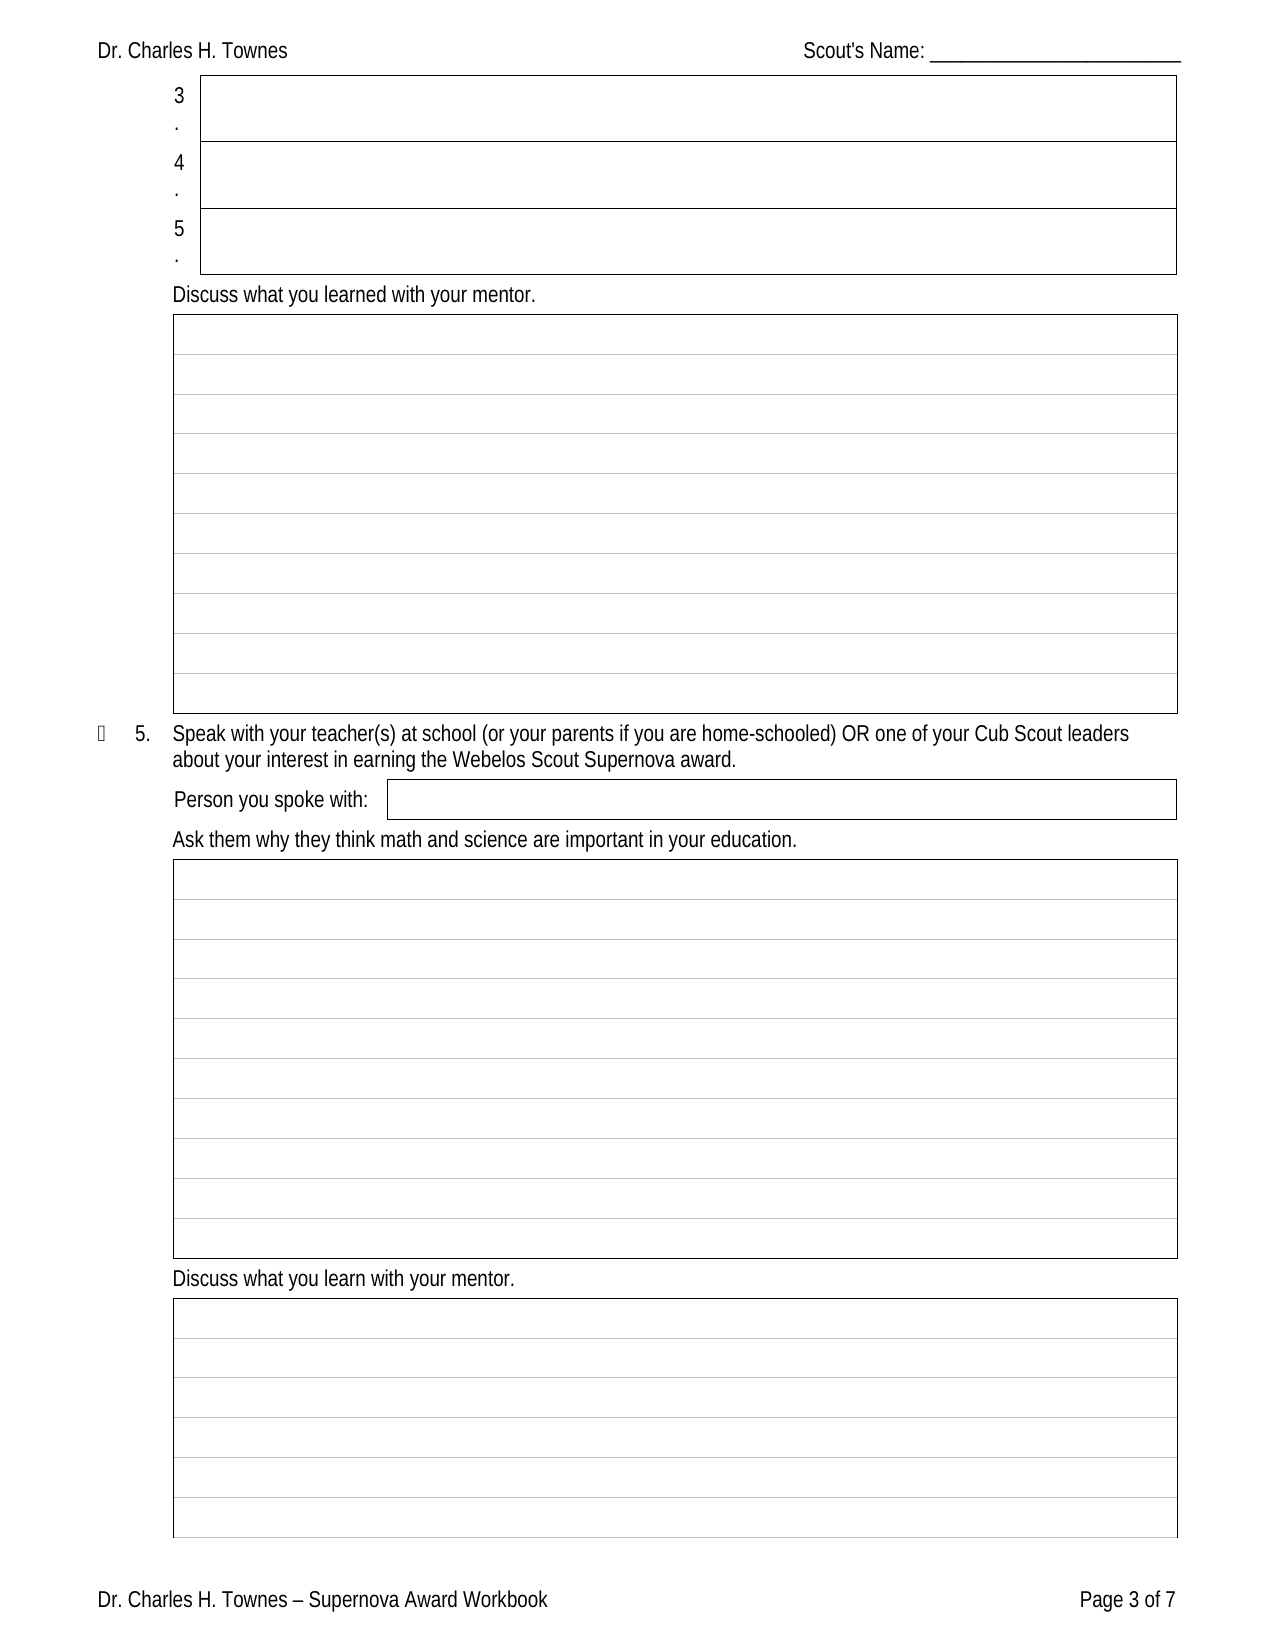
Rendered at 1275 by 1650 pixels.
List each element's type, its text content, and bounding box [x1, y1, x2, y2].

table_cell [174, 634, 1177, 673]
table_cell [174, 594, 1177, 633]
table_cell [201, 142, 1176, 207]
table_header Person you spoke with: [163, 779, 387, 819]
table_cell [174, 1179, 1177, 1218]
table_cell [174, 1339, 1177, 1377]
table_cell [174, 1099, 1177, 1138]
table_cell [174, 474, 1177, 513]
text 5. Speak with your teacher(s) at school (or your parents if you are home-schooled) OR one of your Cub Scout leaders about your interest in earning the Webelos Scout Supernova award. [97, 720, 1177, 773]
table_cell 3. [163, 75, 200, 141]
table_header [174, 315, 1177, 353]
table_cell [174, 674, 1177, 713]
table_header [174, 860, 1177, 898]
table_cell [174, 1019, 1177, 1058]
table_cell [174, 1219, 1177, 1258]
table_cell [174, 1458, 1177, 1497]
table_cell [174, 1378, 1177, 1417]
table_cell 4. [163, 141, 200, 207]
table_header [388, 780, 1176, 819]
table_cell [174, 940, 1177, 978]
text Discuss what you learn with your mentor. [97, 1265, 1177, 1291]
table_cell 5. [163, 208, 200, 274]
table_cell [201, 209, 1176, 274]
table_cell [201, 76, 1176, 141]
table_header [174, 1299, 1177, 1337]
table_cell [174, 1498, 1177, 1537]
table_cell [174, 395, 1177, 433]
table_cell [174, 979, 1177, 1018]
table_cell [174, 900, 1177, 938]
table_cell [174, 1059, 1177, 1098]
table_cell [174, 355, 1177, 393]
table_cell [174, 1418, 1177, 1457]
table_cell [174, 554, 1177, 593]
table_cell [174, 434, 1177, 473]
text Ask them why they think math and science are important in your education. [97, 826, 1177, 852]
table_cell [174, 1139, 1177, 1178]
text Discuss what you learned with your mentor. [97, 281, 1177, 307]
table_cell [174, 514, 1177, 553]
